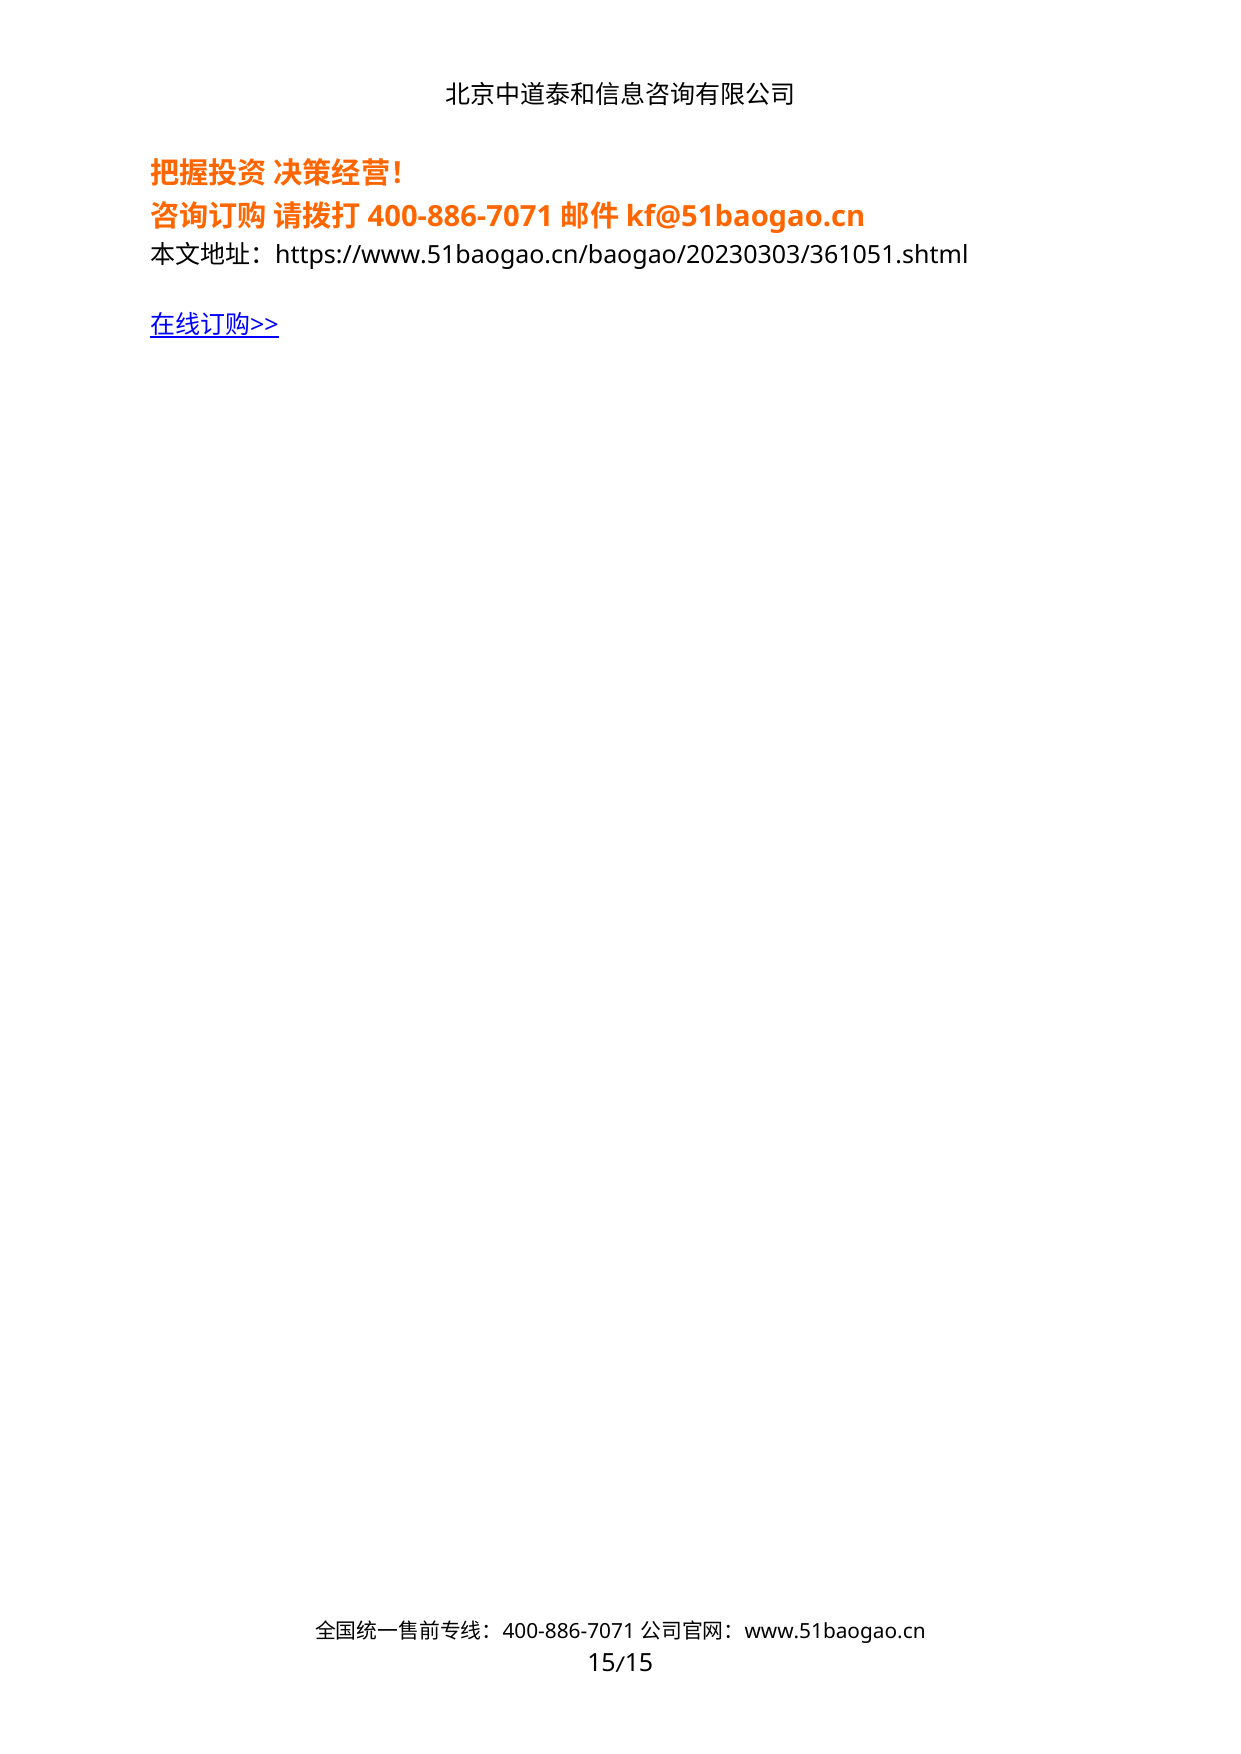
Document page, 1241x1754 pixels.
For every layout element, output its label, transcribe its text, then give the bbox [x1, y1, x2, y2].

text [150, 150, 1090, 271]
text 在线订购>> [150, 271, 1090, 341]
